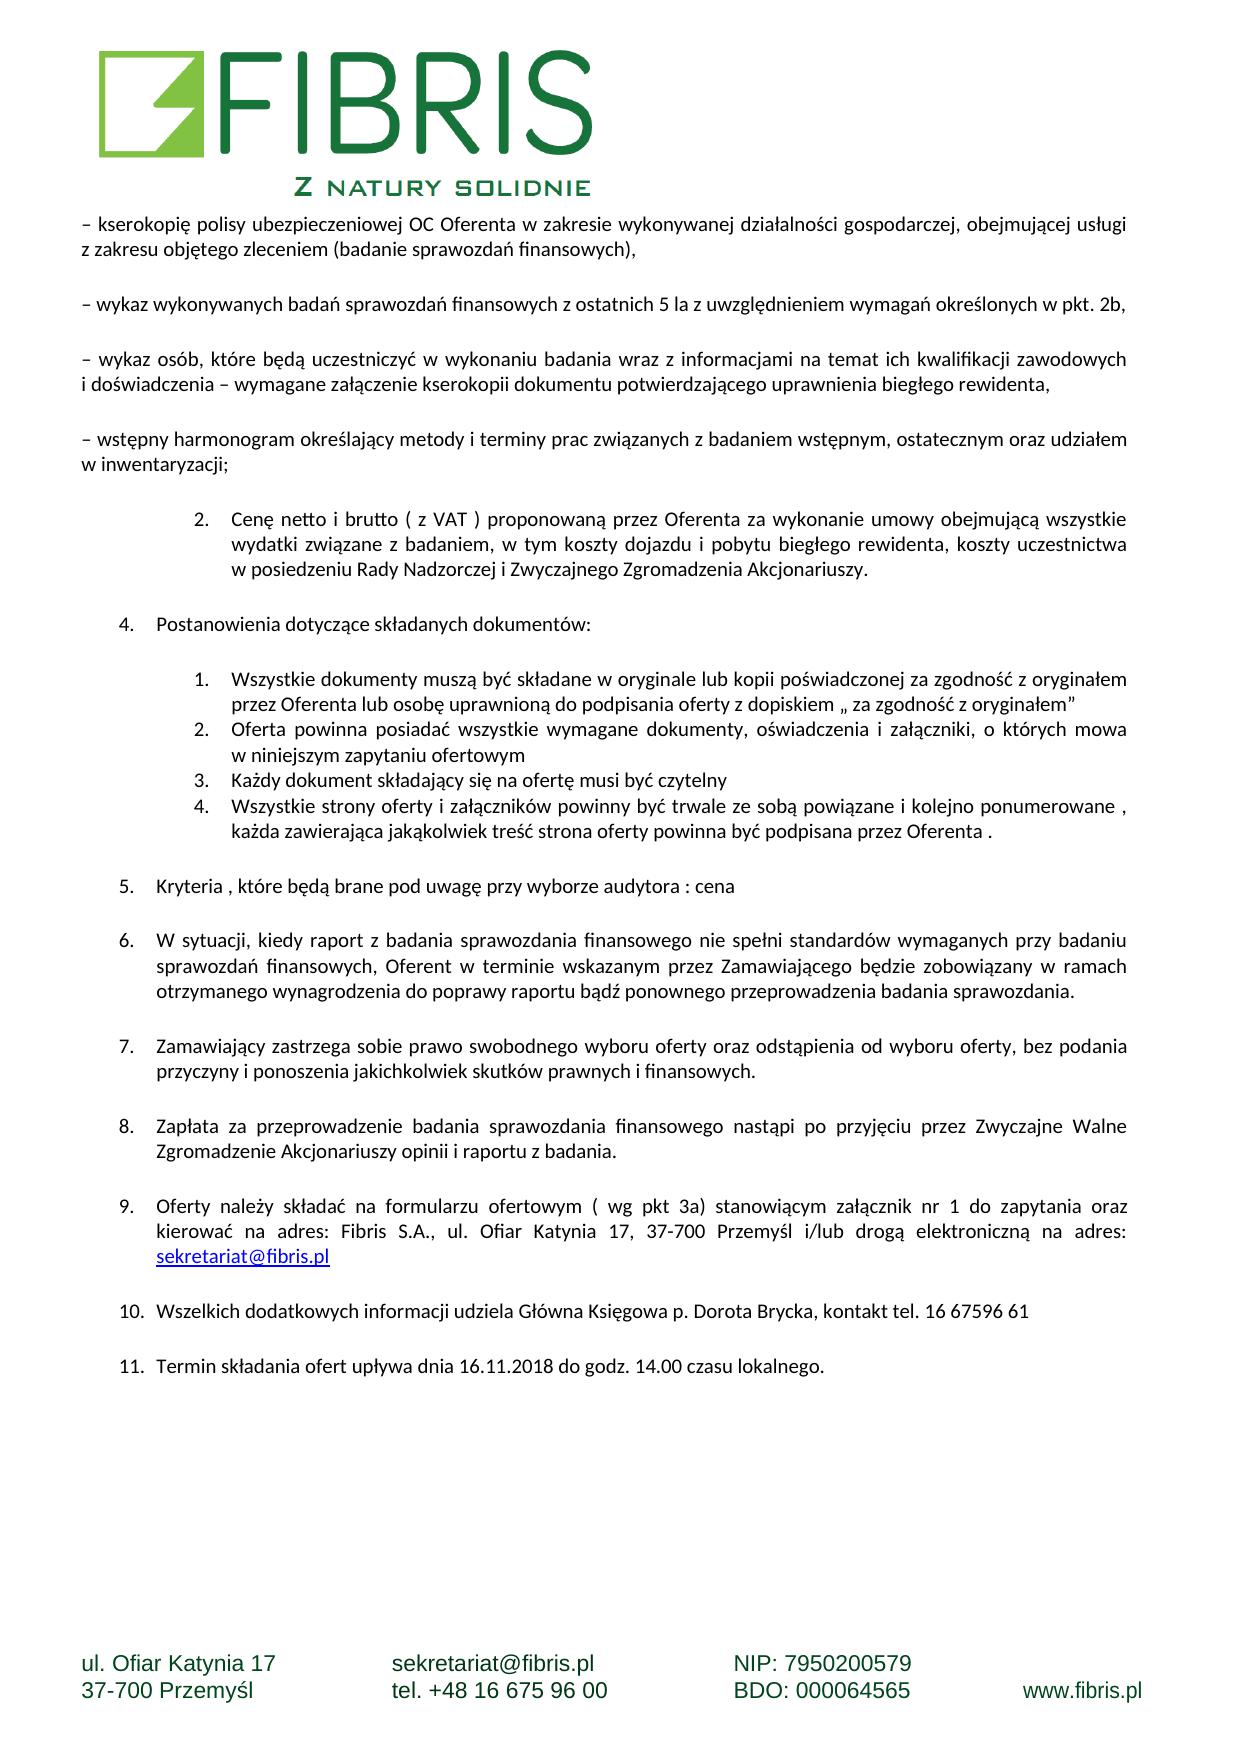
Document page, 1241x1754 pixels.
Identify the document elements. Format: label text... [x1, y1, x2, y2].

list W sytuacji, kiedy raport z badania sprawozdania finansowego nie spełni standardów wymaganych przy badaniu sprawozdań finansowych, Oferent w terminie wskazanym przez Zamawiającego będzie zobowiązany w ramach otrzymanego wynagrodzenia do poprawy raportu bądź ponownego przeprowadzenia badania sprawozdania. [119, 927, 1129, 1004]
text – wykaz osób, które będą uczestniczyć w wykonaniu badania wraz z informacjami na temat ich kwalifikacji zawodowych i doświadczenia – wymagane załączenie kserokopii dokumentu potwierdzającego uprawnienia biegłego rewidenta, [81, 346, 1129, 397]
picture [81, 25, 612, 212]
list Każdy dokument składający się na ofertę musi być czytelny [194, 767, 1129, 793]
list Wszystkie dokumenty muszą być składane w oryginale lub kopii poświadczonej za zgodność z oryginałem przez Oferenta lub osobę uprawnioną do podpisania oferty z dopiskiem „ za zgodność z oryginałem” [194, 666, 1129, 717]
list Kryteria , które będą brane pod uwagę przy wyborze audytora : cena [119, 873, 1129, 898]
list Zapłata za przeprowadzenie badania sprawozdania finansowego nastąpi po przyjęciu przez Zwyczajne Walne Zgromadzenie Akcjonariuszy opinii i raportu z badania. [119, 1113, 1129, 1164]
list Cenę netto i brutto ( z VAT ) proponowaną przez Oferenta za wykonanie umowy obejmującą wszystkie wydatki związane z badaniem, w tym koszty dojazdu i pobytu biegłego rewidenta, koszty uczestnictwa w posiedzeniu Rady Nadzorczej i Zwyczajnego Zgromadzenia Akcjonariuszy. [194, 506, 1129, 582]
list Postanowienia dotyczące składanych dokumentów: [119, 611, 1129, 637]
list Oferta powinna posiadać wszystkie wymagane dokumenty, oświadczenia i załączniki, o których mowa w niniejszym zapytaniu ofertowym [194, 717, 1129, 767]
text – wstępny harmonogram określający metody i terminy prac związanych z badaniem wstępnym, ostatecznym oraz udziałem w inwentaryzacji; [81, 426, 1129, 477]
list Oferty należy składać na formularzu ofertowym ( wg pkt 3a) stanowiącym załącznik nr 1 do zapytania oraz kierować na adres: Fibris S.A., ul. Ofiar Katynia 17, 37-700 Przemyśl i/lub drogą elektroniczną na adres: sekretariat@fibris.pl [119, 1193, 1129, 1269]
list Termin składania ofert upływa dnia 16.11.2018 do godz. 14.00 czasu lokalnego. [119, 1353, 1129, 1378]
text – kserokopię polisy ubezpieczeniowej OC Oferenta w zakresie wykonywanej działalności gospodarczej, obejmującej usługi z zakresu objętego zleceniem (badanie sprawozdań finansowych), [81, 211, 1129, 262]
list Wszelkich dodatkowych informacji udziela Główna Księgowa p. Dorota Brycka, kontakt tel. 16 67596 61 [119, 1298, 1129, 1324]
list Wszystkie strony oferty i załączników powinny być trwale ze sobą powiązane i kolejno ponumerowane , każda zawierająca jakąkolwiek treść strona oferty powinna być podpisana przez Oferenta . [194, 793, 1129, 844]
list Zamawiający zastrzega sobie prawo swobodnego wyboru oferty oraz odstąpienia od wyboru oferty, bez podania przyczyny i ponoszenia jakichkolwiek skutków prawnych i finansowych. [119, 1033, 1129, 1084]
text – wykaz wykonywanych badań sprawozdań finansowych z ostatnich 5 la z uwzględnieniem wymagań określonych w pkt. 2b, [81, 291, 1129, 317]
